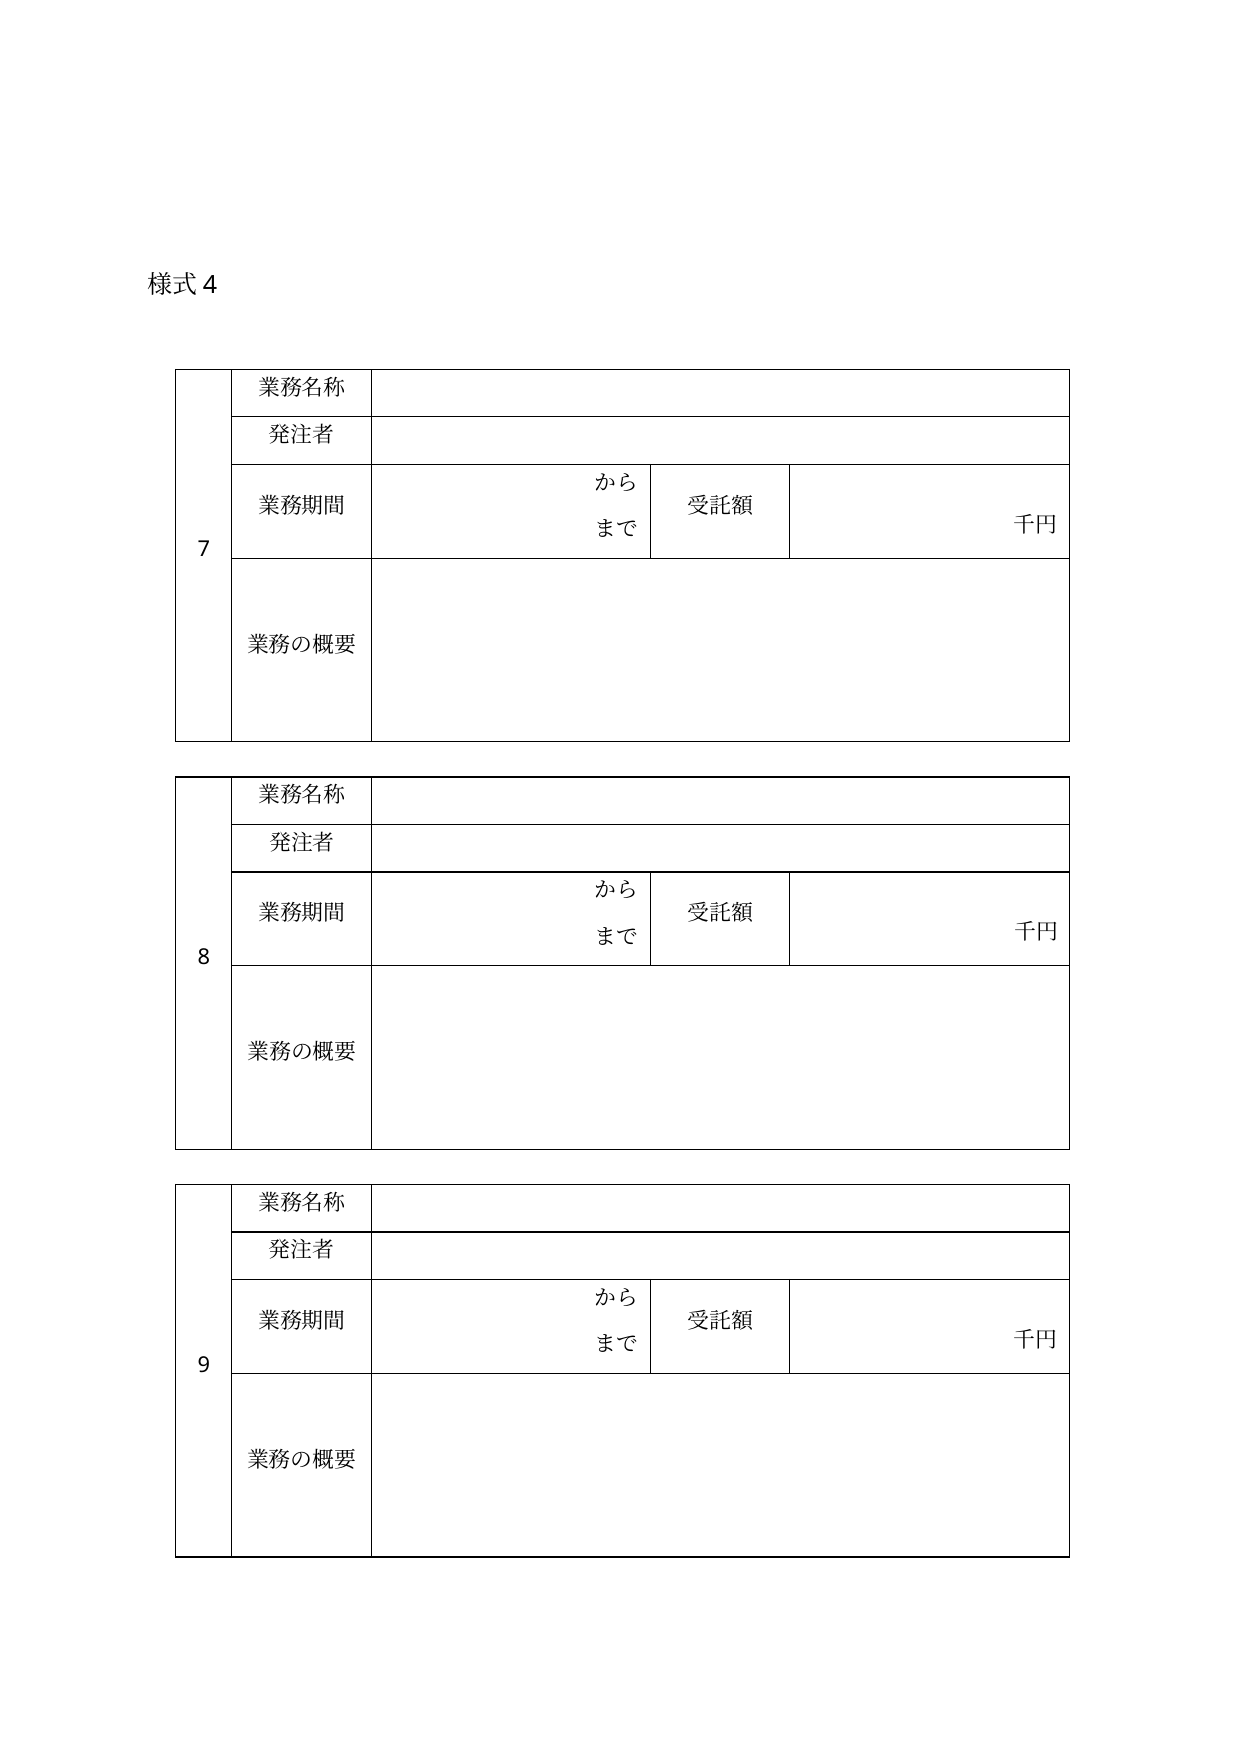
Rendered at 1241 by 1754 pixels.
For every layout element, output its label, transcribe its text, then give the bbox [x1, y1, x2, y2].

table_header [372, 778, 1069, 824]
table_cell 千円 [790, 873, 1069, 965]
table_header 9 [176, 1185, 231, 1556]
table_cell から まで [372, 873, 650, 965]
table_cell 千円 [790, 1280, 1069, 1373]
table_cell 受託額 [651, 1280, 789, 1373]
table_header 業務名称 [232, 778, 371, 824]
table_header 7 [176, 370, 231, 741]
table_cell 受託額 [651, 873, 789, 965]
table_cell [372, 1374, 1069, 1556]
table_cell 業務期間 [232, 465, 371, 558]
table_header 8 [176, 778, 231, 1149]
table_cell 業務期間 [232, 1280, 371, 1373]
table_cell 業務の概要 [232, 966, 371, 1149]
table_header 業務名称 [232, 370, 371, 416]
table_cell [372, 417, 1069, 464]
table_cell [372, 966, 1069, 1149]
table_cell 千円 [790, 465, 1069, 558]
table_cell 業務の概要 [232, 1374, 371, 1556]
text 様式4 [148, 264, 1092, 301]
table_cell 発注者 [232, 1233, 371, 1279]
table_cell から まで [372, 1280, 650, 1373]
table_cell から まで [372, 465, 650, 558]
table_cell [372, 1233, 1069, 1279]
table_cell 業務期間 [232, 873, 371, 965]
table_cell 業務の概要 [232, 559, 371, 741]
table_cell 受託額 [651, 465, 789, 558]
table_cell 発注者 [232, 825, 371, 871]
table_cell [372, 825, 1069, 871]
table_cell [372, 559, 1069, 741]
table_header 業務名称 [232, 1185, 371, 1231]
table_header [372, 370, 1069, 416]
table_header [372, 1185, 1069, 1231]
table_cell 発注者 [232, 417, 371, 464]
